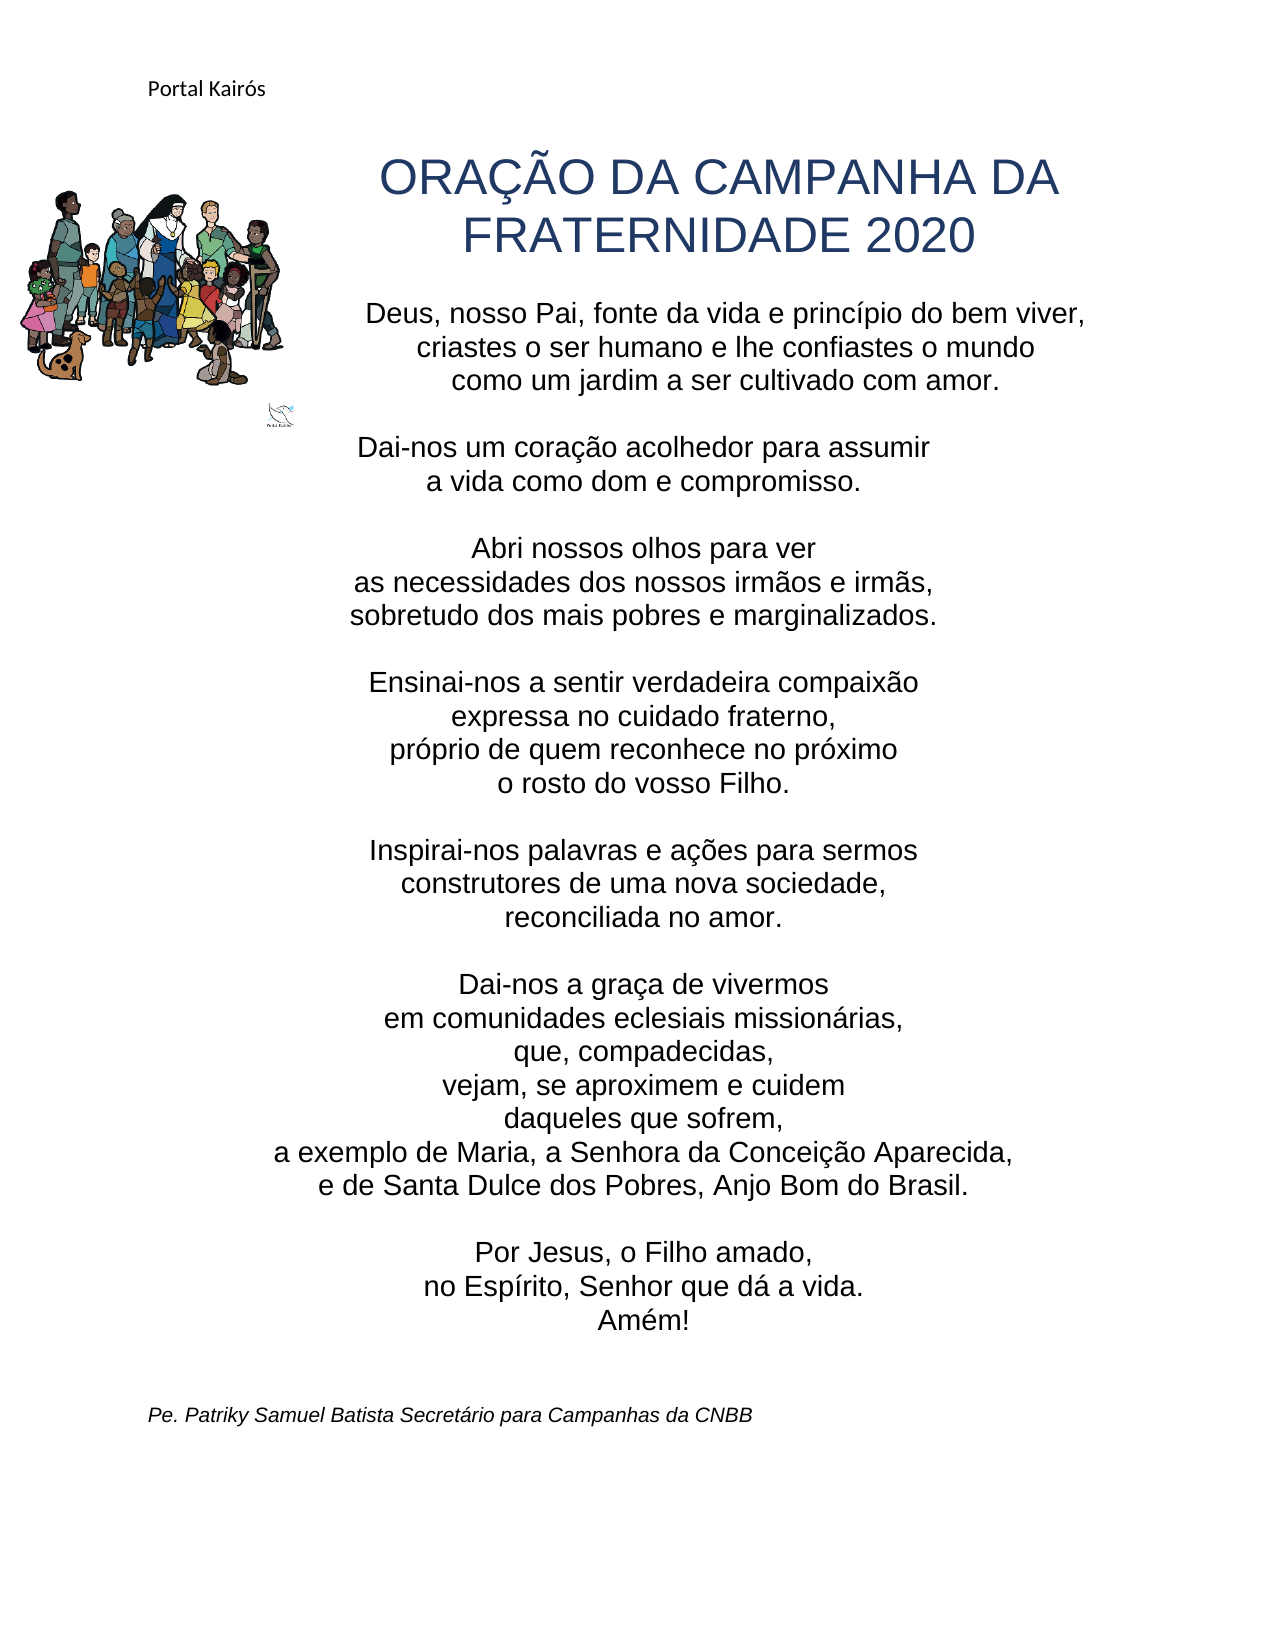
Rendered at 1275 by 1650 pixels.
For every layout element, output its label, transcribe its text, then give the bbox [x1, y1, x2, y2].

text Amém! [160, 1302, 1127, 1336]
text próprio de quem reconhece no próximo [160, 732, 1127, 766]
text sobretudo dos mais pobres e marginalizados. [160, 598, 1127, 632]
text ORAÇÃO DA CAMPANHA DA FRATERNIDADE 2020 [294, 148, 1127, 263]
picture [12, 147, 294, 429]
text vejam, se aproximem e cuidem [160, 1068, 1127, 1101]
text e de Santa Dulce dos Pobres, Anjo Bom do Brasil. [160, 1168, 1127, 1202]
text criastes o ser humano e lhe confiastes o mundo [294, 330, 1127, 363]
text Deus, nosso Pai, fonte da vida e princípio do bem viver, [294, 296, 1127, 330]
text Abri nossos olhos para ver [160, 531, 1127, 564]
text como um jardim a ser cultivado com amor. [294, 363, 1127, 397]
text Inspirai-nos palavras e ações para sermos [160, 833, 1127, 866]
text no Espírito, Senhor que dá a vida. [160, 1269, 1127, 1302]
text reconciliada no amor. [160, 900, 1127, 933]
text as necessidades dos nossos irmãos e irmãs, [160, 564, 1127, 598]
text que, compadecidas, [160, 1034, 1127, 1068]
text daqueles que sofrem, [160, 1101, 1127, 1135]
text a exemplo de Maria, a Senhora da Conceição Aparecida, [160, 1135, 1127, 1168]
text em comunidades eclesiais missionárias, [160, 1001, 1127, 1034]
text Pe. Patriky Samuel Batista Secretário para Campanhas da CNBB [148, 1403, 1127, 1427]
text expressa no cuidado fraterno, [160, 699, 1127, 732]
text a vida como dom e compromisso. [160, 464, 1127, 497]
text o rosto do vosso Filho. [160, 766, 1127, 799]
text construtores de uma nova sociedade, [160, 866, 1127, 900]
text Por Jesus, o Filho amado, [160, 1235, 1127, 1269]
text Dai-nos a graça de vivermos [160, 967, 1127, 1001]
text Dai-nos um coração acolhedor para assumir [160, 430, 1127, 464]
text Ensinai-nos a sentir verdadeira compaixão [160, 665, 1127, 699]
